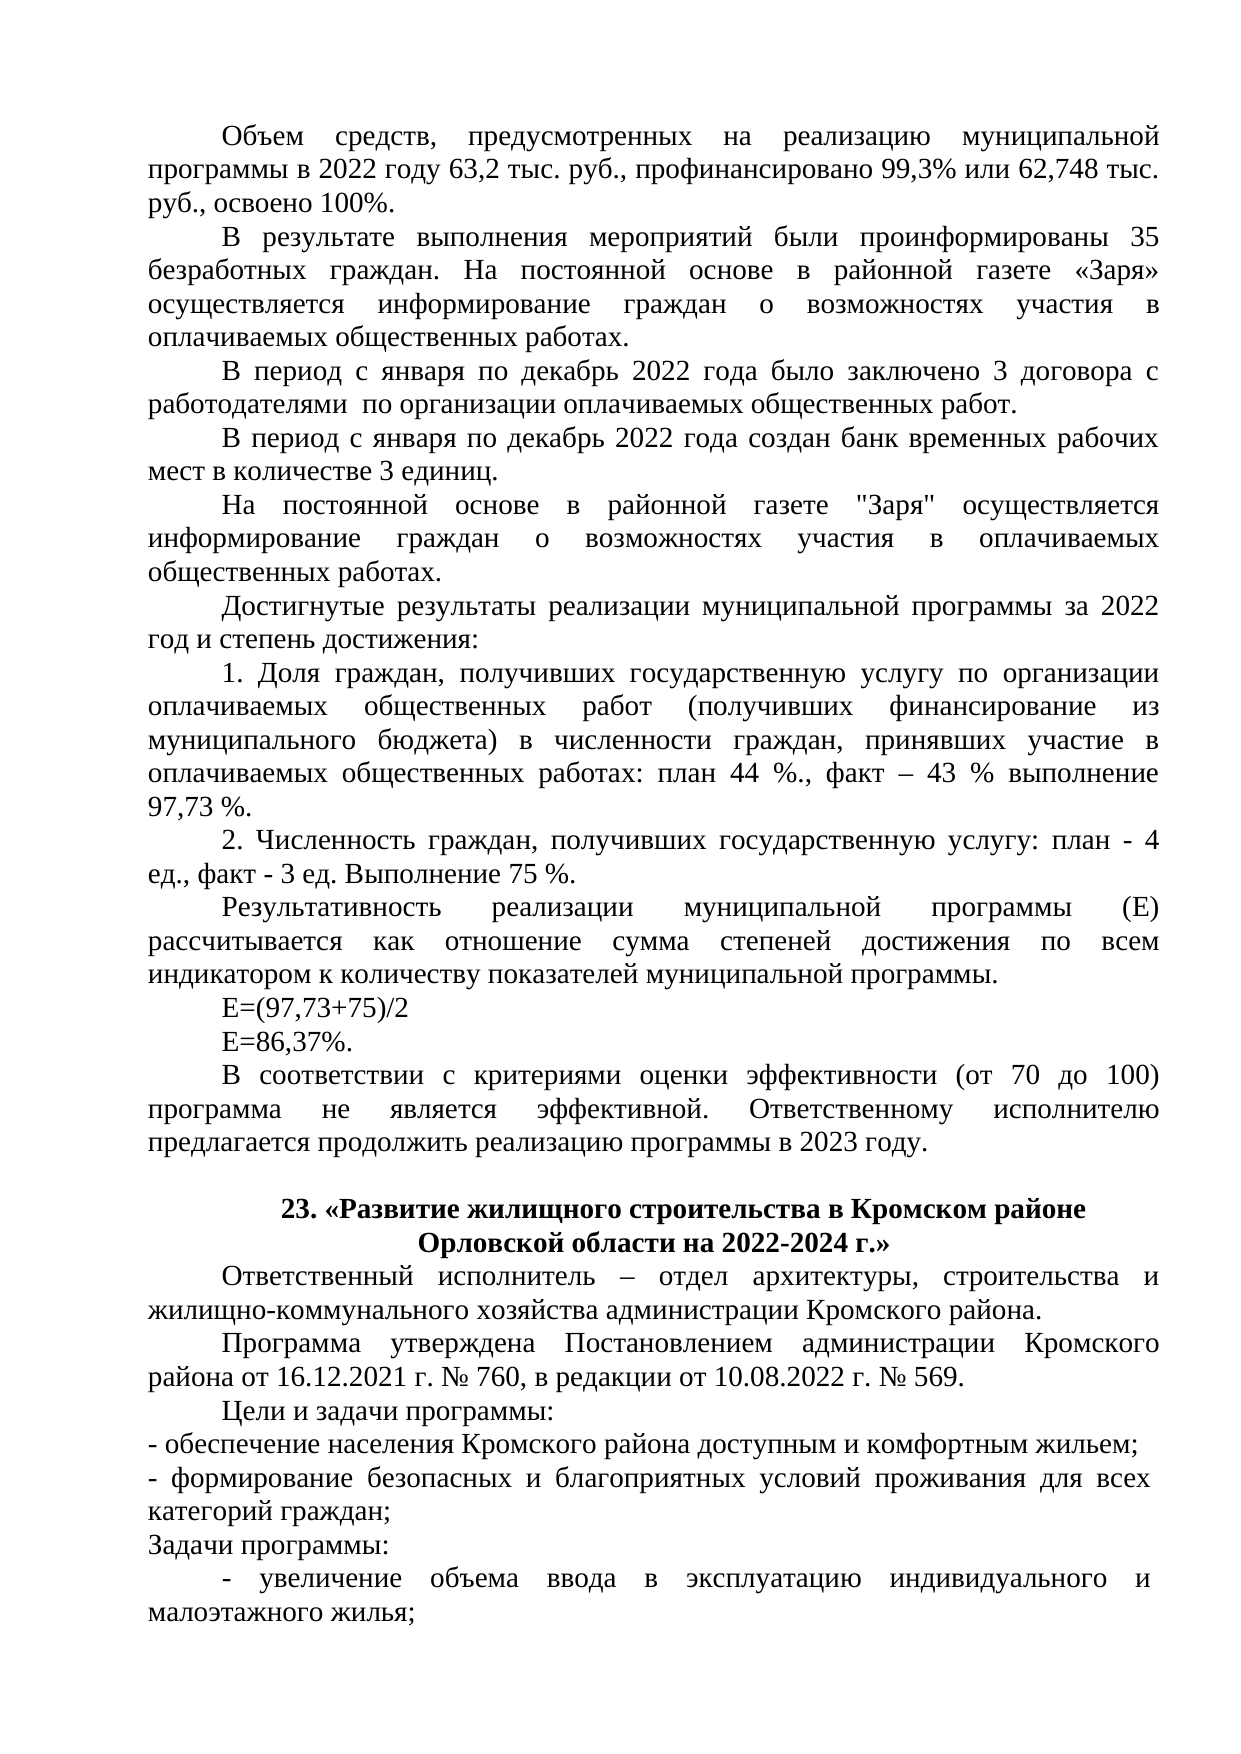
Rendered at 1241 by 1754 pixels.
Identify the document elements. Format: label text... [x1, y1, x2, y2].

text Объем средств, предусмотренных на реализацию муниципальной программы в 2022 году 63,2 тыс. руб., профинансировано 99,3% или 62,748 тыс. руб., освоено 100%. [148, 118, 1160, 219]
text В период с января по декабрь 2022 года создан банк временных рабочих мест в количестве 3 единиц. [148, 420, 1160, 487]
text Результативность реализации муниципальной программы (Е) рассчитывается как отношение сумма степеней достижения по всем индикатором к количеству показателей муниципальной программы. [148, 889, 1160, 990]
text - увеличение объема ввода в эксплуатацию индивидуального и малоэтажного жилья; [148, 1560, 1152, 1627]
text 2. Численность граждан, получивших государственную услугу: план - 4 ед., факт - 3 ед. Выполнение 75 %. [148, 822, 1160, 889]
text - обеспечение населения Кромского района доступным и комфортным жильем; [148, 1426, 1152, 1460]
text На постоянной основе в районной газете "Заря" осуществляется информирование граждан о возможностях участия в оплачиваемых общественных работах. [148, 487, 1160, 588]
text В результате выполнения мероприятий были проинформированы 35 безработных граждан. На постоянной основе в районной газете «Заря» осуществляется информирование граждан о возможностях участия в оплачиваемых общественных работах. [148, 219, 1160, 353]
text Цели и задачи программы: [148, 1393, 1160, 1426]
text Е=(97,73+75)/2 [148, 990, 1160, 1024]
text Программа утверждена Постановлением администрации Кромского района от 16.12.2021 г. № 760, в редакции от 10.08.2022 г. № 569. [148, 1326, 1160, 1393]
text Достигнутые результаты реализации муниципальной программы за 2022 год и степень достижения: [148, 588, 1160, 655]
text В соответствии с критериями оценки эффективности (от 70 до 100) программа не является эффективной. Ответственному исполнителю предлагается продолжить реализацию программы в 2023 году. [148, 1057, 1160, 1158]
text Е=86,37%. [148, 1024, 1160, 1057]
text 1. Доля граждан, получивших государственную услугу по организации оплачиваемых общественных работ (получивших финансирование из муниципального бюджета) в численности граждан, принявших участие в оплачиваемых общественных работах: план 44 %., факт – 43 % выполнение 97,73 %. [148, 655, 1160, 822]
text Задачи программы: [148, 1527, 1152, 1560]
text 23. «Развитие жилищного строительства в Кромском районе Орловской области на 2022-2024 г.» [148, 1191, 1160, 1258]
text - формирование безопасных и благоприятных условий проживания для всех категорий граждан; [148, 1460, 1152, 1527]
text В период с января по декабрь 2022 года было заключено 3 договора с работодателями по организации оплачиваемых общественных работ. [148, 353, 1160, 420]
text Ответственный исполнитель – отдел архитектуры, строительства и жилищно-коммунального хозяйства администрации Кромского района. [148, 1258, 1160, 1326]
